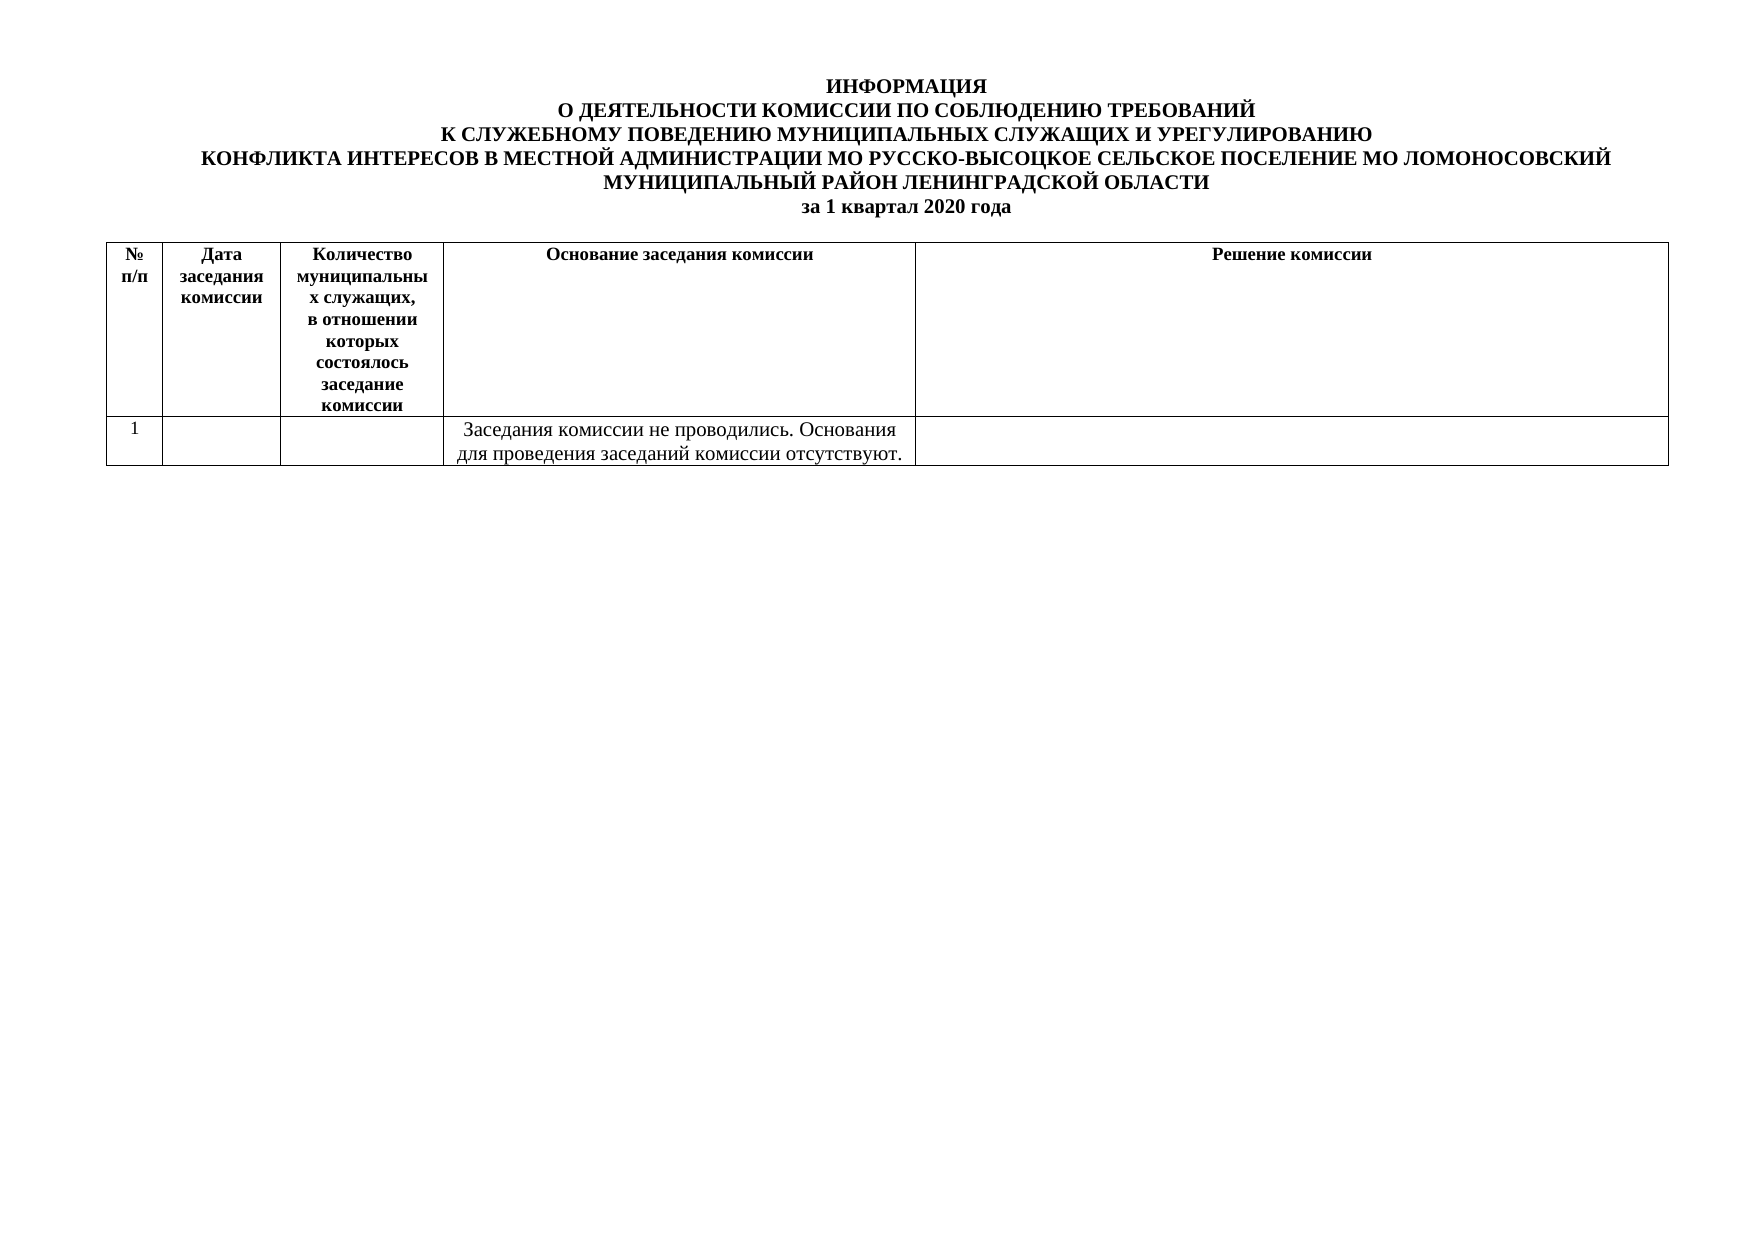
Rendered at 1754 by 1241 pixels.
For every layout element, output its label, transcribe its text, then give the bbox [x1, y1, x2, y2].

text К СЛУЖЕБНОМУ ПОВЕДЕНИЮ МУНИЦИПАЛЬНЫХ СЛУЖАЩИХ И УРЕГУЛИРОВАНИЮ [118, 122, 1695, 146]
table_header Дата заседания комиссии [163, 243, 280, 416]
table_cell 1 [107, 417, 162, 465]
table_cell [916, 417, 1668, 465]
table_cell [163, 417, 280, 465]
title ИНФОРМАЦИЯ [118, 74, 1695, 98]
text за 1 квартал 2020 года [118, 194, 1695, 218]
table_cell [281, 417, 443, 465]
table_header Решение комиссии [916, 243, 1668, 416]
table_cell Заседания комиссии не проводились. Основания для проведения заседаний комиссии отсутствуют. [444, 417, 915, 465]
title О ДЕЯТЕЛЬНОСТИ КОМИССИИ ПО СОБЛЮДЕНИЮ ТРЕБОВАНИЙ [118, 98, 1695, 122]
table_header Количество муниципальных служащих, в отношении которых состоялось заседание комиссии [281, 243, 443, 416]
table_header Основание заседания комиссии [444, 243, 915, 416]
table_header № п/п [107, 243, 162, 416]
text КОНФЛИКТА ИНТЕРЕСОВ В МЕСТНОЙ АДМИНИСТРАЦИИ МО РУССКО-ВЫСОЦКОЕ СЕЛЬСКОЕ ПОСЕЛЕНИЕ МО ЛОМОНОСОВСКИЙ МУНИЦИПАЛЬНЫЙ РАЙОН ЛЕНИНГРАДСКОЙ ОБЛАСТИ [118, 146, 1695, 194]
